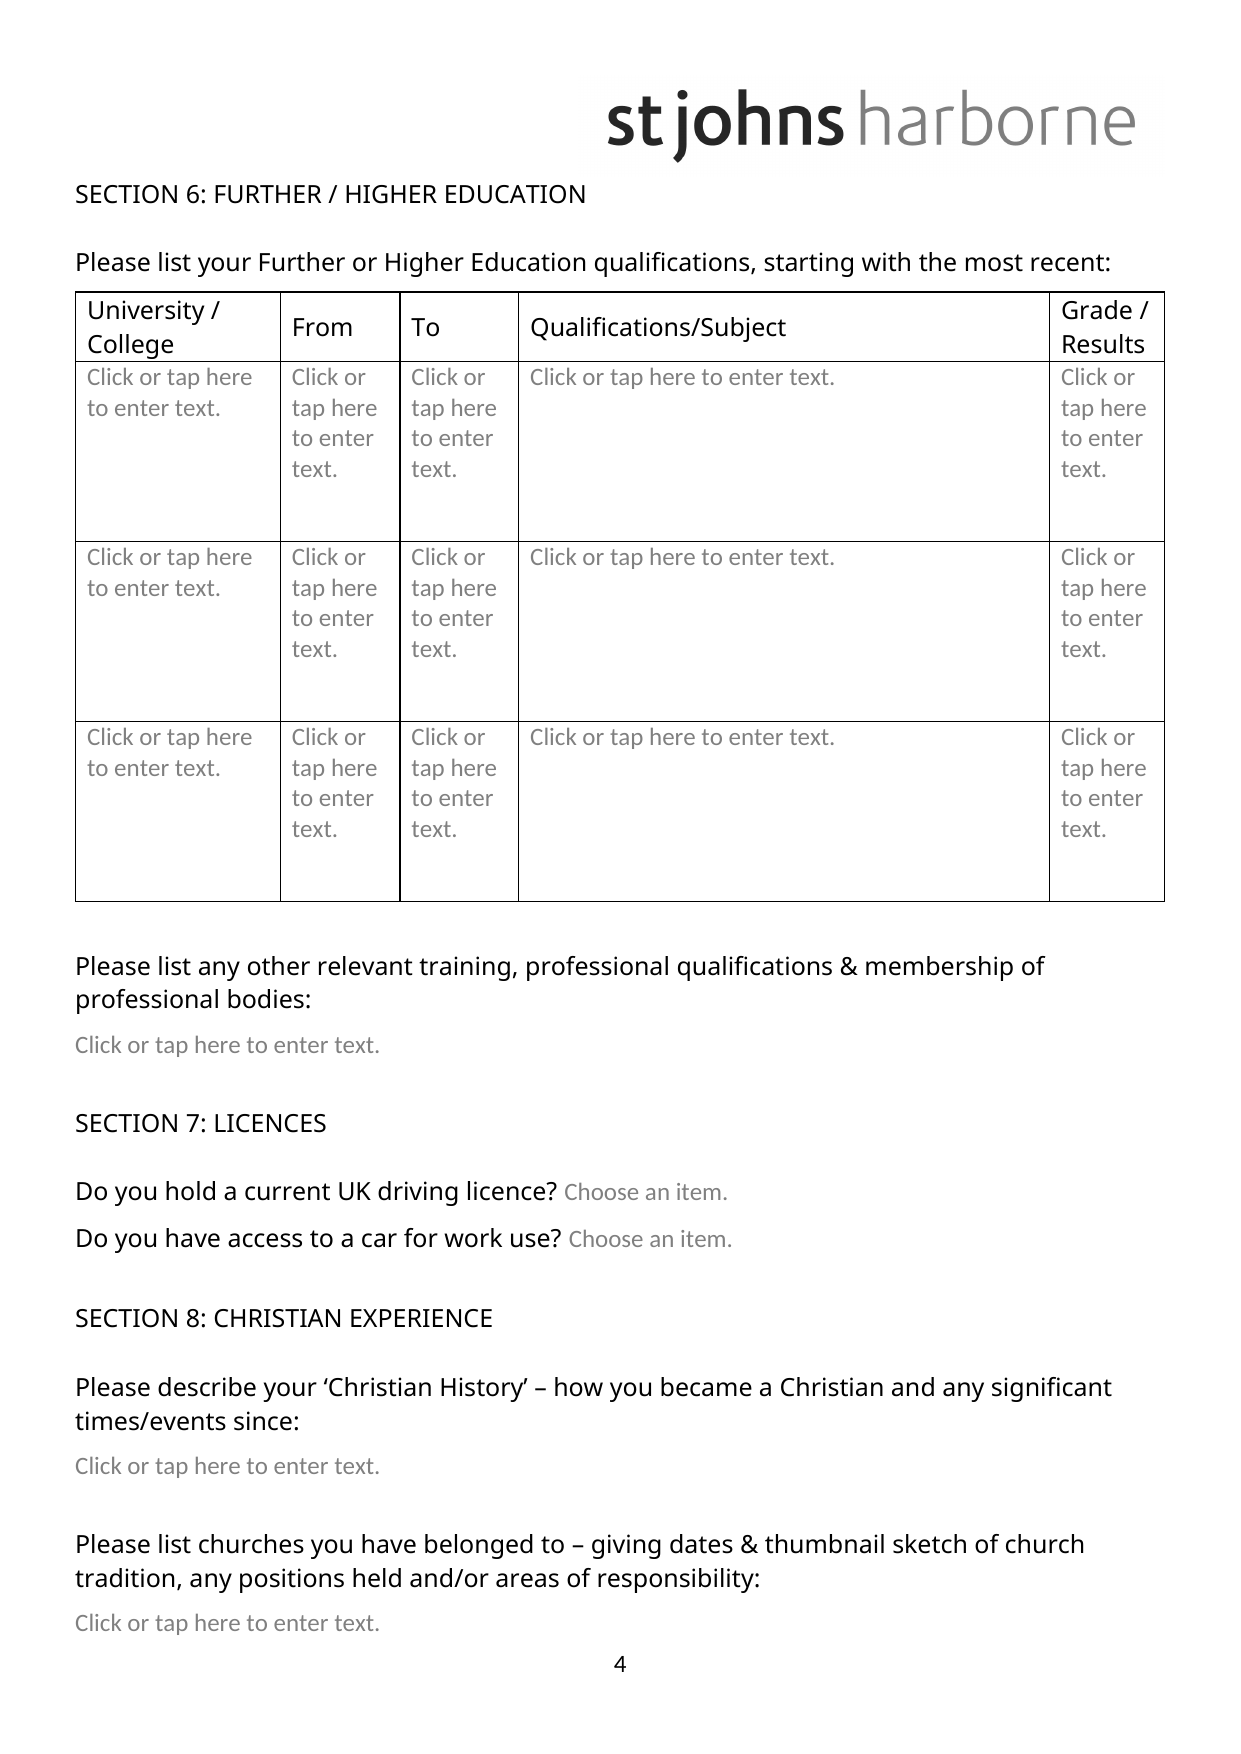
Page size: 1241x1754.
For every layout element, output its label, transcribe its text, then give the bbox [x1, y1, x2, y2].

text Section 6: Further / Higher Education [75, 177, 1165, 211]
text Please describe your ‘Christian History’ – how you became a Christian and any significant times/events since: [75, 1369, 1165, 1437]
table_cell [281, 542, 399, 721]
table_cell [76, 362, 280, 541]
table_cell [519, 542, 1049, 721]
table_cell [519, 362, 1049, 541]
table_header From [281, 293, 399, 361]
table_header University / College [76, 293, 280, 361]
table_cell [281, 722, 399, 901]
table_cell [1050, 542, 1164, 721]
table_cell [401, 722, 518, 901]
table_header Qualifications/Subject [519, 293, 1049, 361]
table_cell [519, 722, 1049, 901]
table_header Grade / Results [1050, 293, 1164, 361]
table_cell [76, 542, 280, 721]
table_cell [76, 722, 280, 901]
table_cell [1050, 722, 1164, 901]
text Do you have access to a car for work use? [75, 1221, 1165, 1254]
text Please list your Further or Higher Education qualifications, starting with the most recent: [75, 245, 1165, 279]
text Please list churches you have belonged to – giving dates & thumbnail sketch of church tradition, any positions held and/or areas of responsibility: [75, 1527, 1165, 1595]
table_header To [401, 293, 518, 361]
table_cell [1050, 362, 1164, 541]
text Please list any other relevant training, professional qualifications & membership of professional bodies: [75, 948, 1165, 1016]
picture [577, 75, 1166, 177]
text Section 7: Licences [75, 1106, 1165, 1140]
table_cell [401, 362, 518, 541]
table_cell [401, 542, 518, 721]
table_cell [281, 362, 399, 541]
text Do you hold a current UK driving licence? [75, 1174, 1165, 1208]
text Section 8: Christian Experience [75, 1301, 1165, 1335]
